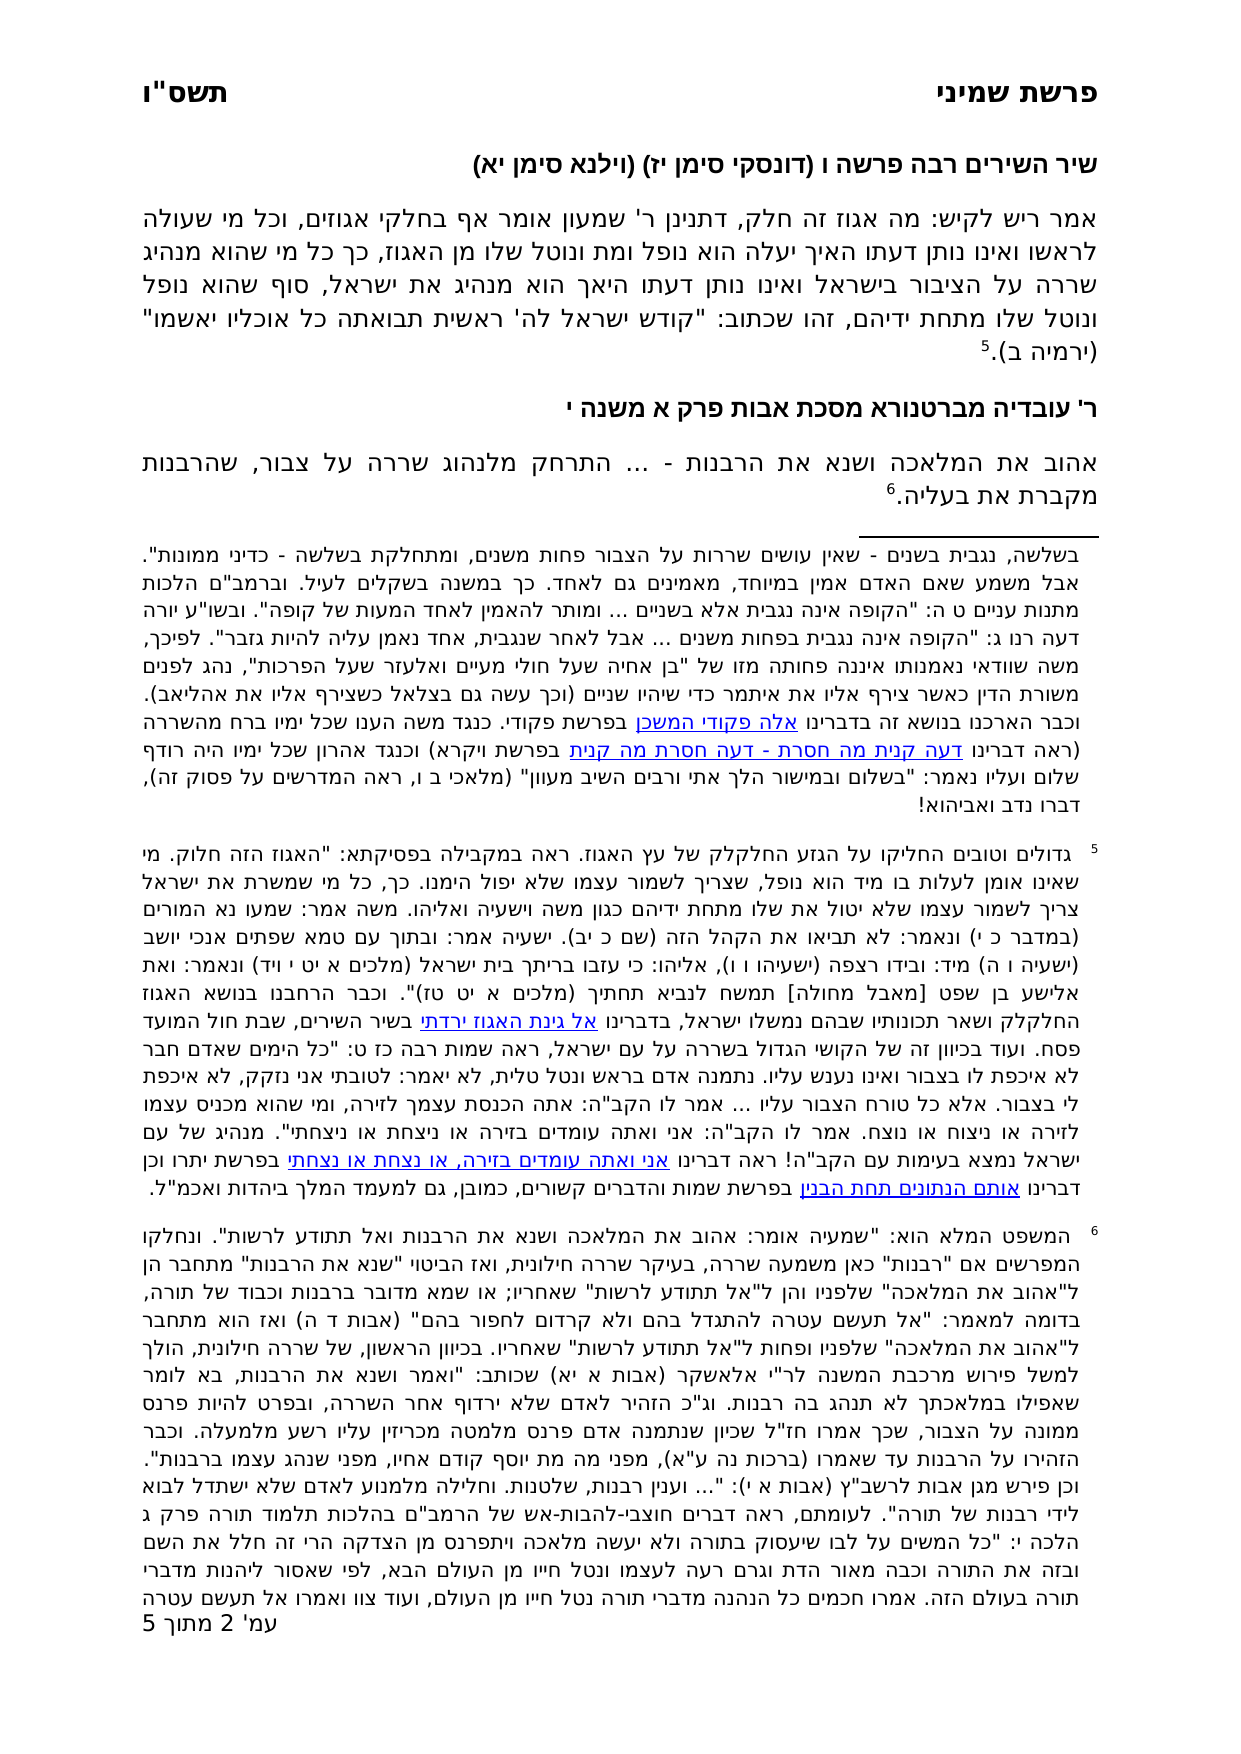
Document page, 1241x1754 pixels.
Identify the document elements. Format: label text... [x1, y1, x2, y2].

text אהוב את המלאכה ושנא את הרבנות - ... התרחק מלנהוג שררה על צבור, שהרבנות מקברת את בעליה. [142, 443, 1098, 510]
text אמר ריש לקיש: מה אגוז זה חלק, דתנינן ר' שמעון אומר אף בחלקי אגוזים, וכל מי שעולה לראשו ואינו נותן דעתו האיך יעלה הוא נופל ומת ונוטל שלו מן האגוז, כך כל מי שהוא מנהיג שררה על הציבור בישראל ואינו נותן דעתו היאך הוא מנהיג את ישראל, סוף שהוא נופל ונוטל שלו מתחת ידיהם, זהו שכתוב: "קודש ישראל לה' ראשית תבואתה כל אוכליו יאשמו" (ירמיה ב). [142, 200, 1098, 366]
text שיר השירים רבה פרשה ו (דונסקי סימן יז) (וילנא סימן יא) [142, 148, 1098, 179]
text ר' עובדיה מברטנורא מסכת אבות פרק א משנה י [142, 391, 1098, 423]
